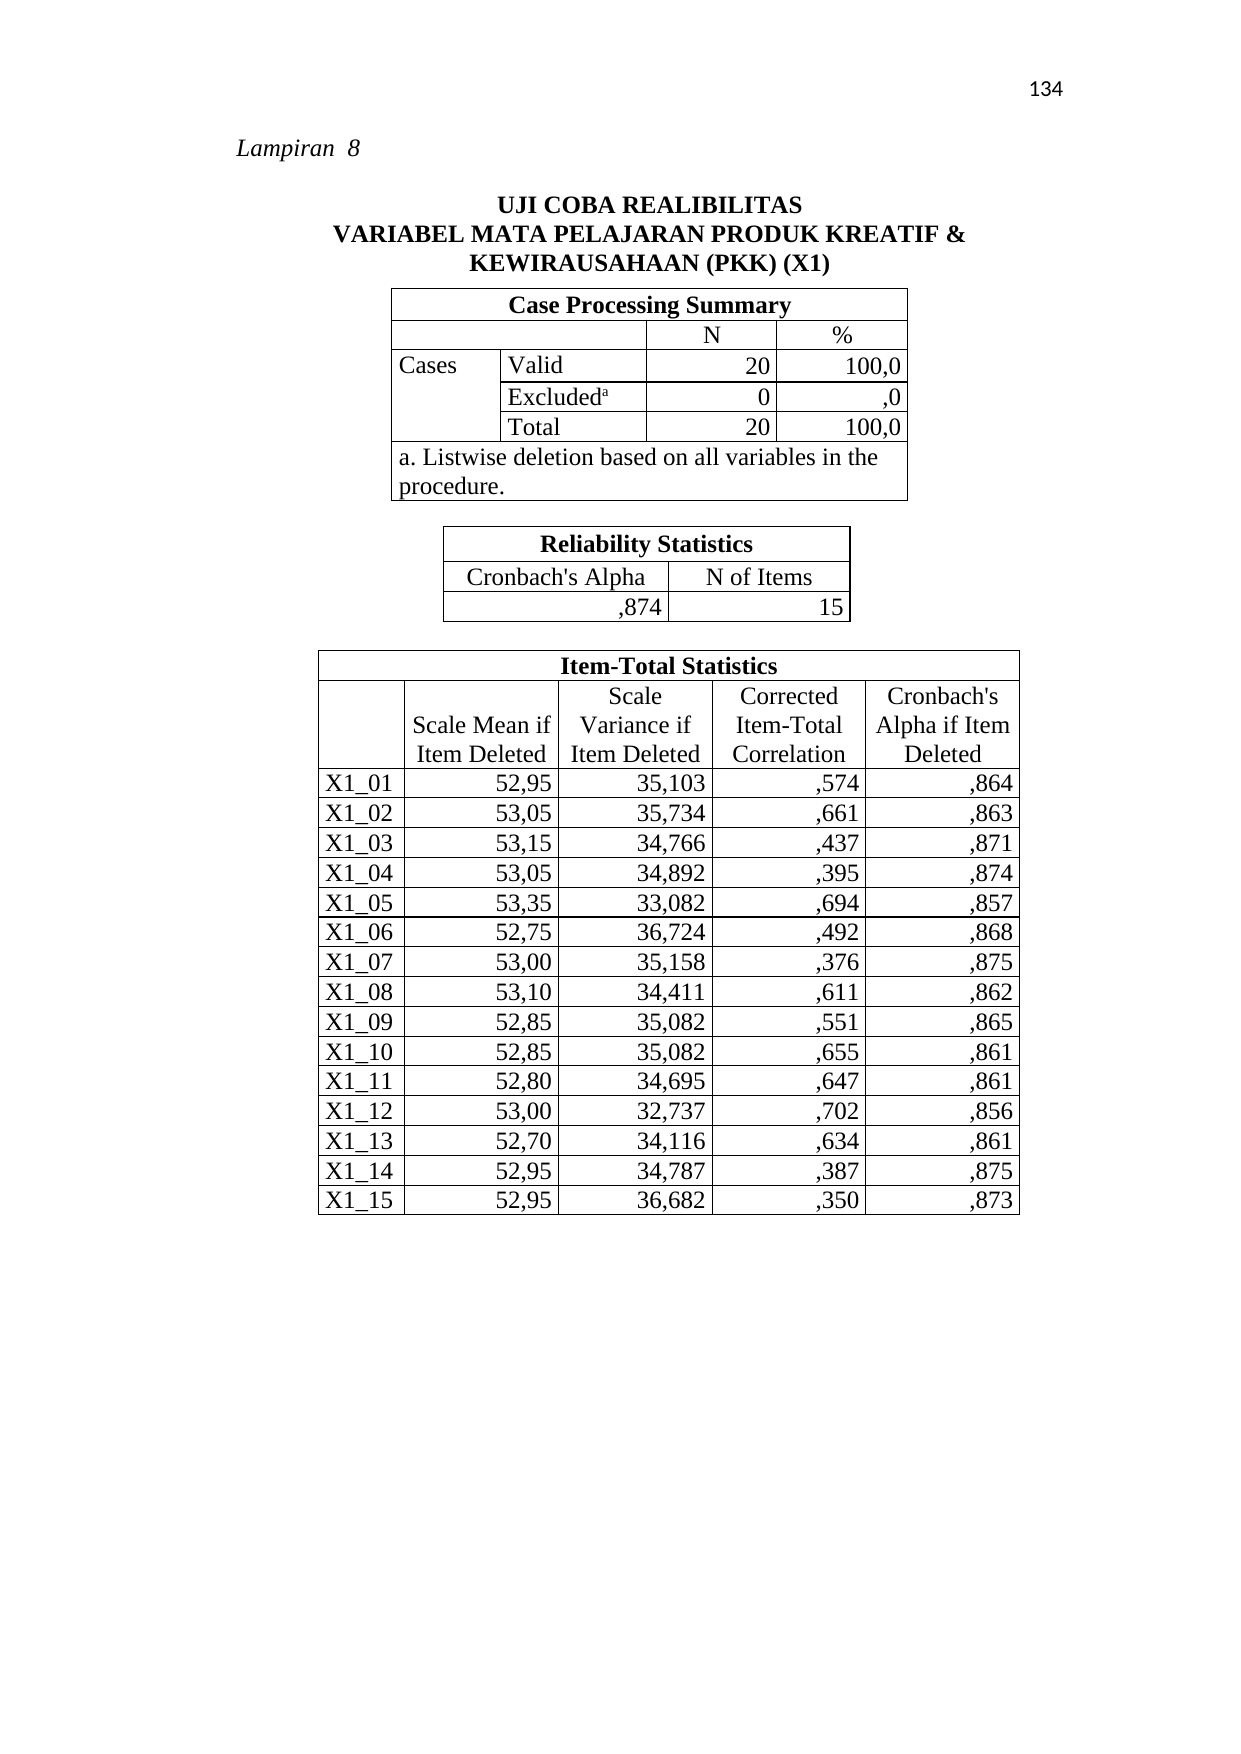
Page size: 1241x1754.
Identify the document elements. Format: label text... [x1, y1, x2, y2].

text VARIABEL MATA PELAJARAN PRODUK KREATIF & KEWIRAUSAHAAN (PKK) (X1) [236, 219, 1063, 277]
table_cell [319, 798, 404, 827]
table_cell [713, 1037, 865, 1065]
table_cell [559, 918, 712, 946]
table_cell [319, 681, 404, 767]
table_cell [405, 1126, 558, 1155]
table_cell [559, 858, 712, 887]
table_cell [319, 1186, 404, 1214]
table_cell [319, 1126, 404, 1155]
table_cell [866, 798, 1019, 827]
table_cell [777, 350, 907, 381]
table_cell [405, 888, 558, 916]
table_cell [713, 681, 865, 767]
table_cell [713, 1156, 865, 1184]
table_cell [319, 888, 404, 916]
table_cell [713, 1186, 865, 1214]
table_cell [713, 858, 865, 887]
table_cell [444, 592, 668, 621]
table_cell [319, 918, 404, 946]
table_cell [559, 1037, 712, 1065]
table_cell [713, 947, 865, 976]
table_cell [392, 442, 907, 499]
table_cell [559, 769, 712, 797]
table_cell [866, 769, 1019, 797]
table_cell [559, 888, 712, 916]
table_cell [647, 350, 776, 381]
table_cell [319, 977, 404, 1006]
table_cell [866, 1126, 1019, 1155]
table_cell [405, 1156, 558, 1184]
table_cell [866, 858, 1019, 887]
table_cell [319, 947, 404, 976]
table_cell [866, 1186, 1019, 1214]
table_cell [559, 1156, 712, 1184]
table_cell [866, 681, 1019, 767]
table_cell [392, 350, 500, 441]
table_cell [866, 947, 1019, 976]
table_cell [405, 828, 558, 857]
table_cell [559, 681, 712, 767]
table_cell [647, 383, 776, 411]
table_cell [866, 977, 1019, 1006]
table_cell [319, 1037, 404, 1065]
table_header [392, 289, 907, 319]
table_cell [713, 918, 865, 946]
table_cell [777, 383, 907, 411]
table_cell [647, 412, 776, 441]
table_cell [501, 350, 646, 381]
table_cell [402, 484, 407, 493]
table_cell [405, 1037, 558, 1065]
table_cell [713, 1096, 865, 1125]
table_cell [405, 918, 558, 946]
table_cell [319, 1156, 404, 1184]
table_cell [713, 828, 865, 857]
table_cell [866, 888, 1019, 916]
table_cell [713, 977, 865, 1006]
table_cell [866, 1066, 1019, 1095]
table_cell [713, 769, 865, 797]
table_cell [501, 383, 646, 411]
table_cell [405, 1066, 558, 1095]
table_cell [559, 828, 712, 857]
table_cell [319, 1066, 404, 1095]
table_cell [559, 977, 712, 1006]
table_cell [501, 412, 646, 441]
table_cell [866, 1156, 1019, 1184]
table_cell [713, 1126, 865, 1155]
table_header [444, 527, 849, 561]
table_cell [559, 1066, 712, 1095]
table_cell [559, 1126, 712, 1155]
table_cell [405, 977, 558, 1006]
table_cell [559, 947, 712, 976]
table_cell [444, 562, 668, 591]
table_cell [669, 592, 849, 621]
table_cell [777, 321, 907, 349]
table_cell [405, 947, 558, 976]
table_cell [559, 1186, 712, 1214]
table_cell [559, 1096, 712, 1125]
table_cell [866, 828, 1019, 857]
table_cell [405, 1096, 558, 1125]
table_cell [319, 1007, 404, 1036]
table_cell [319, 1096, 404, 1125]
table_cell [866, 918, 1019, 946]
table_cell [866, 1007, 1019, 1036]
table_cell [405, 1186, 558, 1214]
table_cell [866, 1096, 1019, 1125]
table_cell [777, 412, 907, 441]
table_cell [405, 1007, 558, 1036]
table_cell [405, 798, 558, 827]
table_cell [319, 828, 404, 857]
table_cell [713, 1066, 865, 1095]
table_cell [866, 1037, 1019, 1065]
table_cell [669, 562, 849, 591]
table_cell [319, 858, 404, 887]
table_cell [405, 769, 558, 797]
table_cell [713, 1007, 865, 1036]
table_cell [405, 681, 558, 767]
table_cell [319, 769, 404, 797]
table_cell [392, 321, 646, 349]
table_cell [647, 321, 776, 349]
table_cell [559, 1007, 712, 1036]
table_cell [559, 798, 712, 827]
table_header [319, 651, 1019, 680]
text UJI COBA REALIBILITAS [236, 190, 1063, 219]
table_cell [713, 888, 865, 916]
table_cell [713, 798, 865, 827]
text Lampiran 8 [236, 133, 1063, 162]
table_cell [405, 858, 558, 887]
